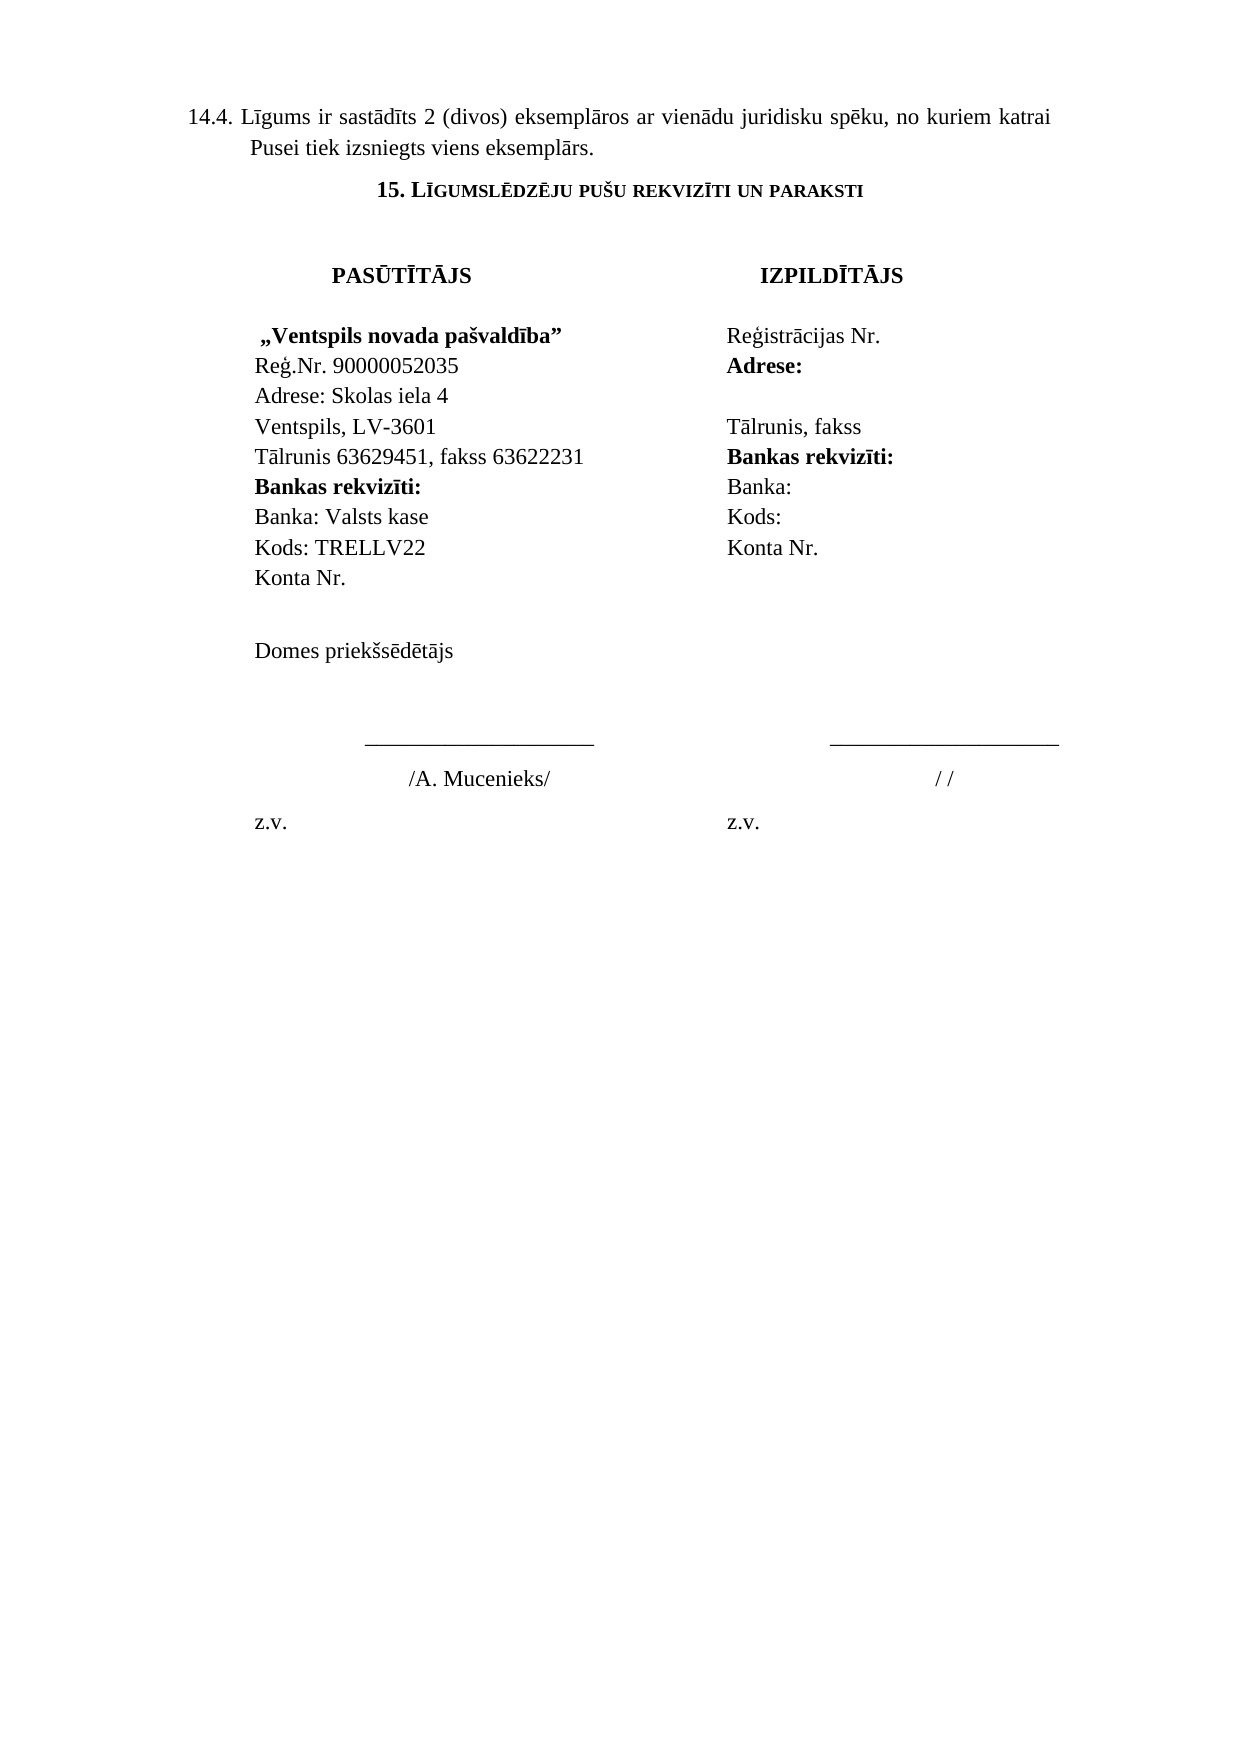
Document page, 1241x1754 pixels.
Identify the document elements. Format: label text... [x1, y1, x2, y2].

table_cell ____________________ / / z.v. [716, 595, 1173, 851]
table_cell Domes priekšsēdētājs ____________________ /A. Mucenieks/ z.v. [243, 595, 716, 851]
table_header PASŪTĪTĀJS „Ventspils novada pašvaldība” Reģ.Nr. 90000052035 Adrese: Skolas iela 4 Ventspils, LV-3601 Tālrunis 63629451, fakss 63622231 Bankas rekvizīti: Banka: Valsts kase Kods: TRELLV22 Konta Nr. [243, 262, 716, 594]
table_header IZPILDĪtājs Reģistrācijas Nr. Adrese: Tālrunis, fakss Bankas rekvizīti: Banka: Kods: Konta Nr. [716, 262, 1173, 594]
text 15. Līgumslēdzēju pušu rekvizīti un paraksti [187, 176, 1053, 203]
text 14.4. Līgums ir sastādīts 2 (divos) eksemplāros ar vienādu juridisku spēku, no kuriem katrai Pusei tiek izsniegts viens eksemplārs. [187, 103, 1053, 160]
